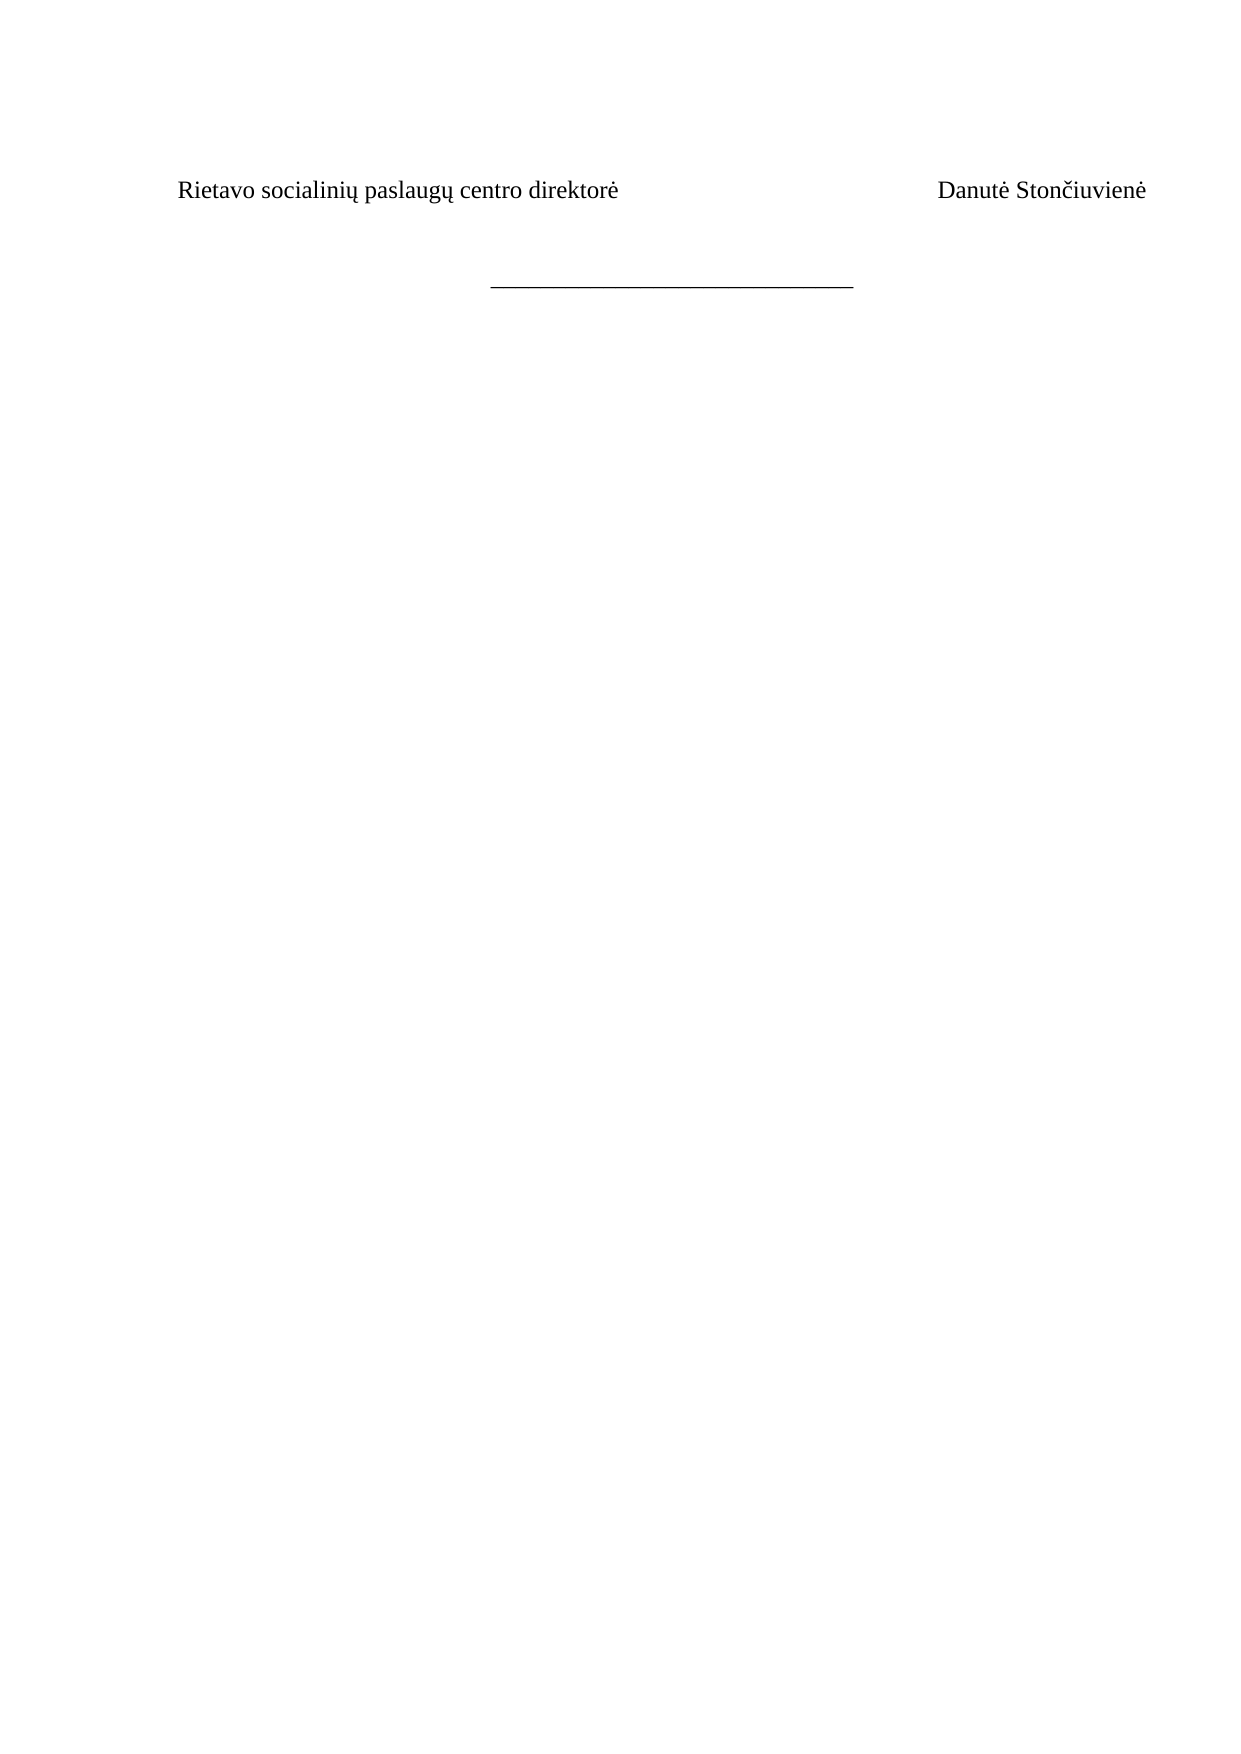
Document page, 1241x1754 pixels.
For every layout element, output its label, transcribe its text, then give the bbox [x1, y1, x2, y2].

text _____________________________ [177, 262, 1166, 291]
text Rietavo socialinių paslaugų centro direktorė Danutė Stončiuvienė [177, 176, 1166, 204]
